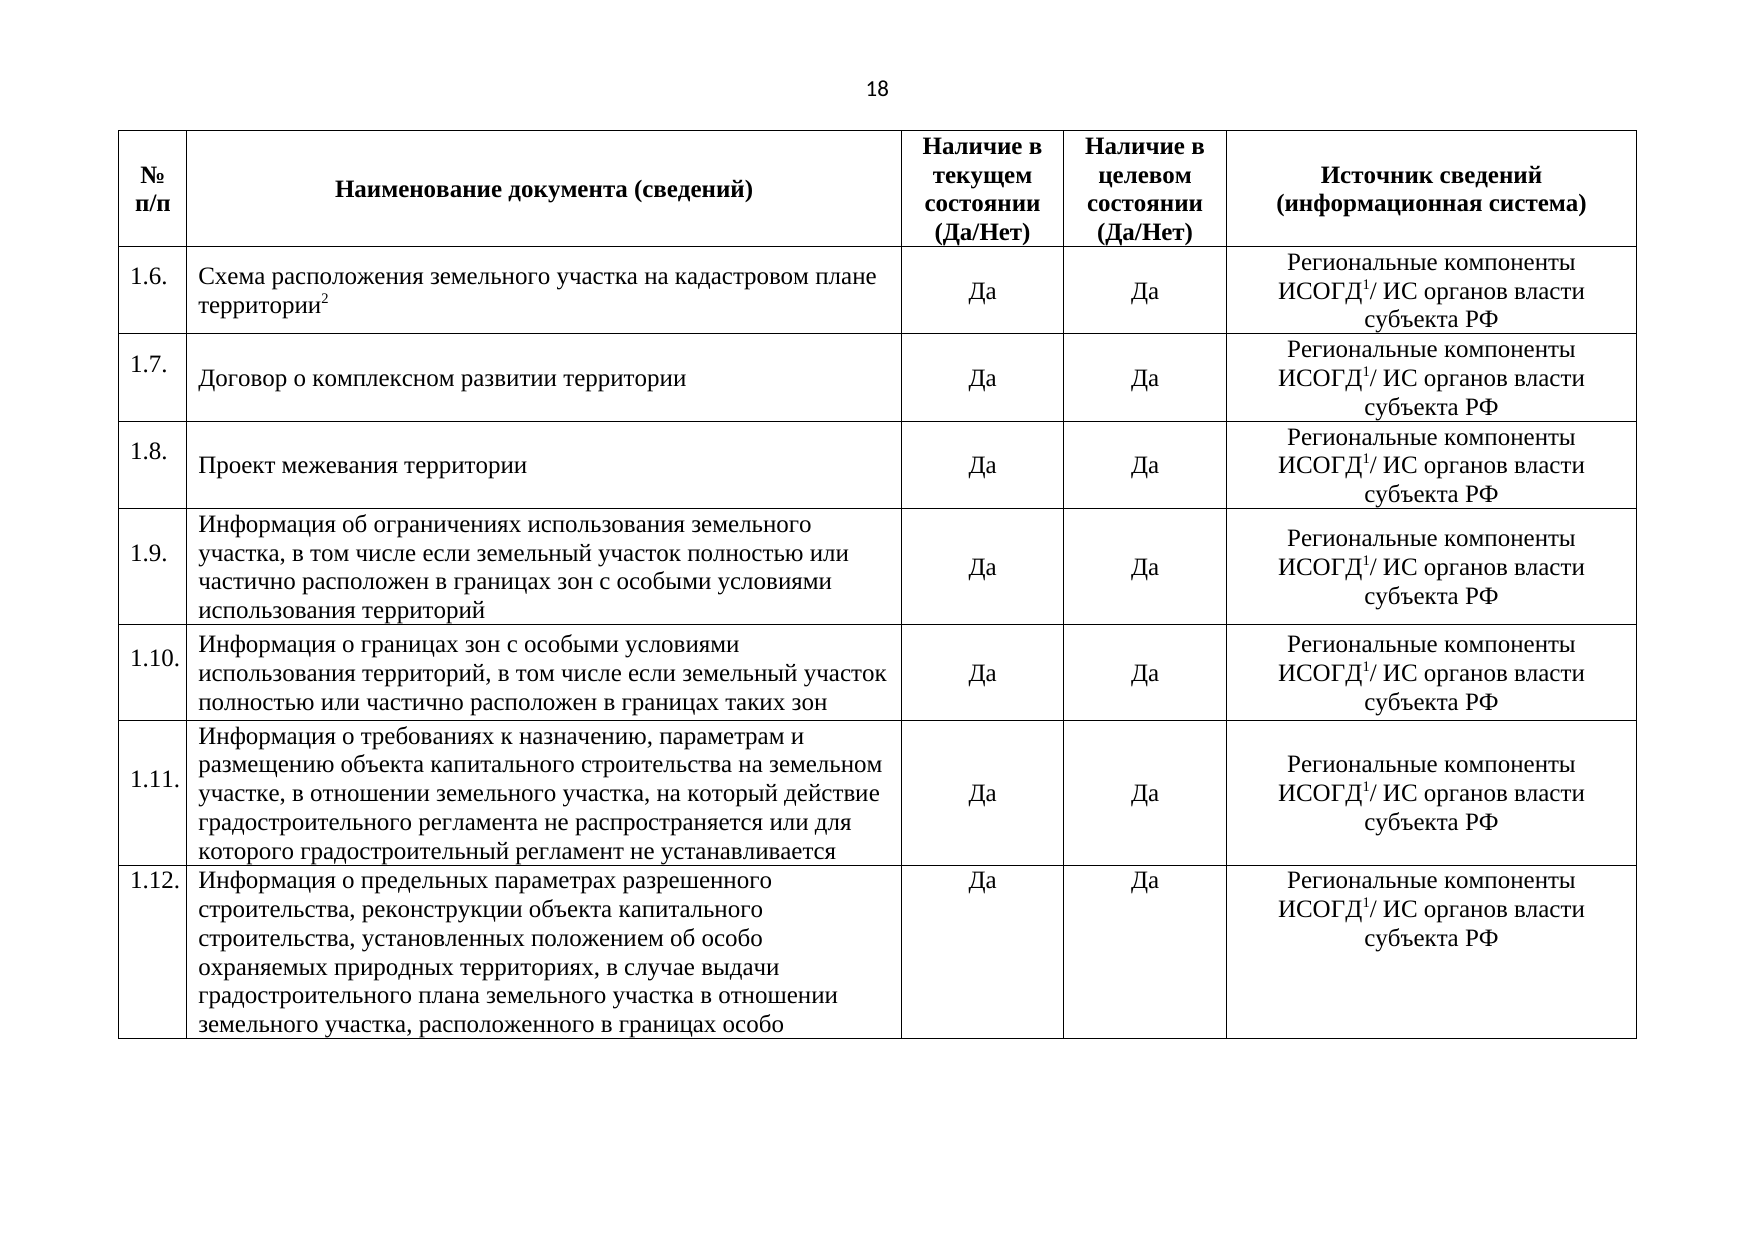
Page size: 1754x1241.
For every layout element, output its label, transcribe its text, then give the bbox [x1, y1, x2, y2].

table_cell Да [902, 625, 1063, 720]
table_cell [119, 625, 186, 720]
table_cell Да [902, 422, 1063, 508]
table_cell Информация о границах зон с особыми условиями использования территорий, в том числе если земельный участок полностью или частично расположен в границах таких зон [187, 625, 901, 720]
table_cell [119, 509, 186, 624]
table_cell Да [902, 721, 1063, 864]
table_header Наличие в целевом состоянии (Да/Нет) [1064, 131, 1226, 246]
table_cell [119, 866, 186, 1038]
table_cell Да [902, 866, 1063, 1038]
table_cell Информация о требованиях к назначению, параметрам и размещению объекта капитального строительства на земельном участке, в отношении земельного участка, на который действие градостроительного регламента не распространяется или для которого градостроительный регламент не устанавливается [187, 721, 901, 864]
table_cell Да [1064, 866, 1226, 1038]
table_cell Да [1064, 334, 1226, 421]
table_cell Региональные компоненты ИСОГД1 [1227, 509, 1636, 624]
table_cell Да [1064, 509, 1226, 624]
table_cell [119, 334, 186, 421]
table_cell Да [1064, 247, 1226, 333]
table_cell Да [902, 334, 1063, 421]
table_cell Да [1064, 422, 1226, 508]
table_cell [119, 247, 186, 333]
table_cell Информация об ограничениях использования земельного участка, в том числе если земельный участок полностью или частично расположен в границах зон с особыми условиями использования территорий [187, 509, 901, 624]
table_cell [119, 721, 186, 864]
table_cell Региональные компоненты ИСОГД1 [1227, 721, 1636, 864]
table_header Наименование документа (сведений) [187, 131, 901, 246]
table_cell Да [1064, 625, 1226, 720]
table_cell Договор о комплексном развитии территории [187, 334, 901, 421]
table_cell Схема расположения земельного участка на кадастровом плане территории2 [187, 247, 901, 333]
table_header Наличие в текущем состоянии (Да/Нет) [902, 131, 1063, 246]
table_cell Региональные компоненты ИСОГД1 [1227, 422, 1636, 508]
table_header № п/п [119, 131, 186, 246]
table_cell [119, 422, 186, 508]
table_cell Да [902, 509, 1063, 624]
table_cell Региональные компоненты ИСОГД1 [1227, 334, 1636, 421]
table_cell Проект межевания территории [187, 422, 901, 508]
table_cell Региональные компоненты ИСОГД1 [1227, 866, 1636, 1038]
table_cell Да [1064, 721, 1226, 864]
table_cell Да [902, 247, 1063, 333]
table_cell Региональные компоненты ИСОГД1 [1227, 247, 1636, 333]
table_header Источник сведений (информационная система) [1227, 131, 1636, 246]
table_cell Региональные компоненты ИСОГД1 [1227, 625, 1636, 720]
